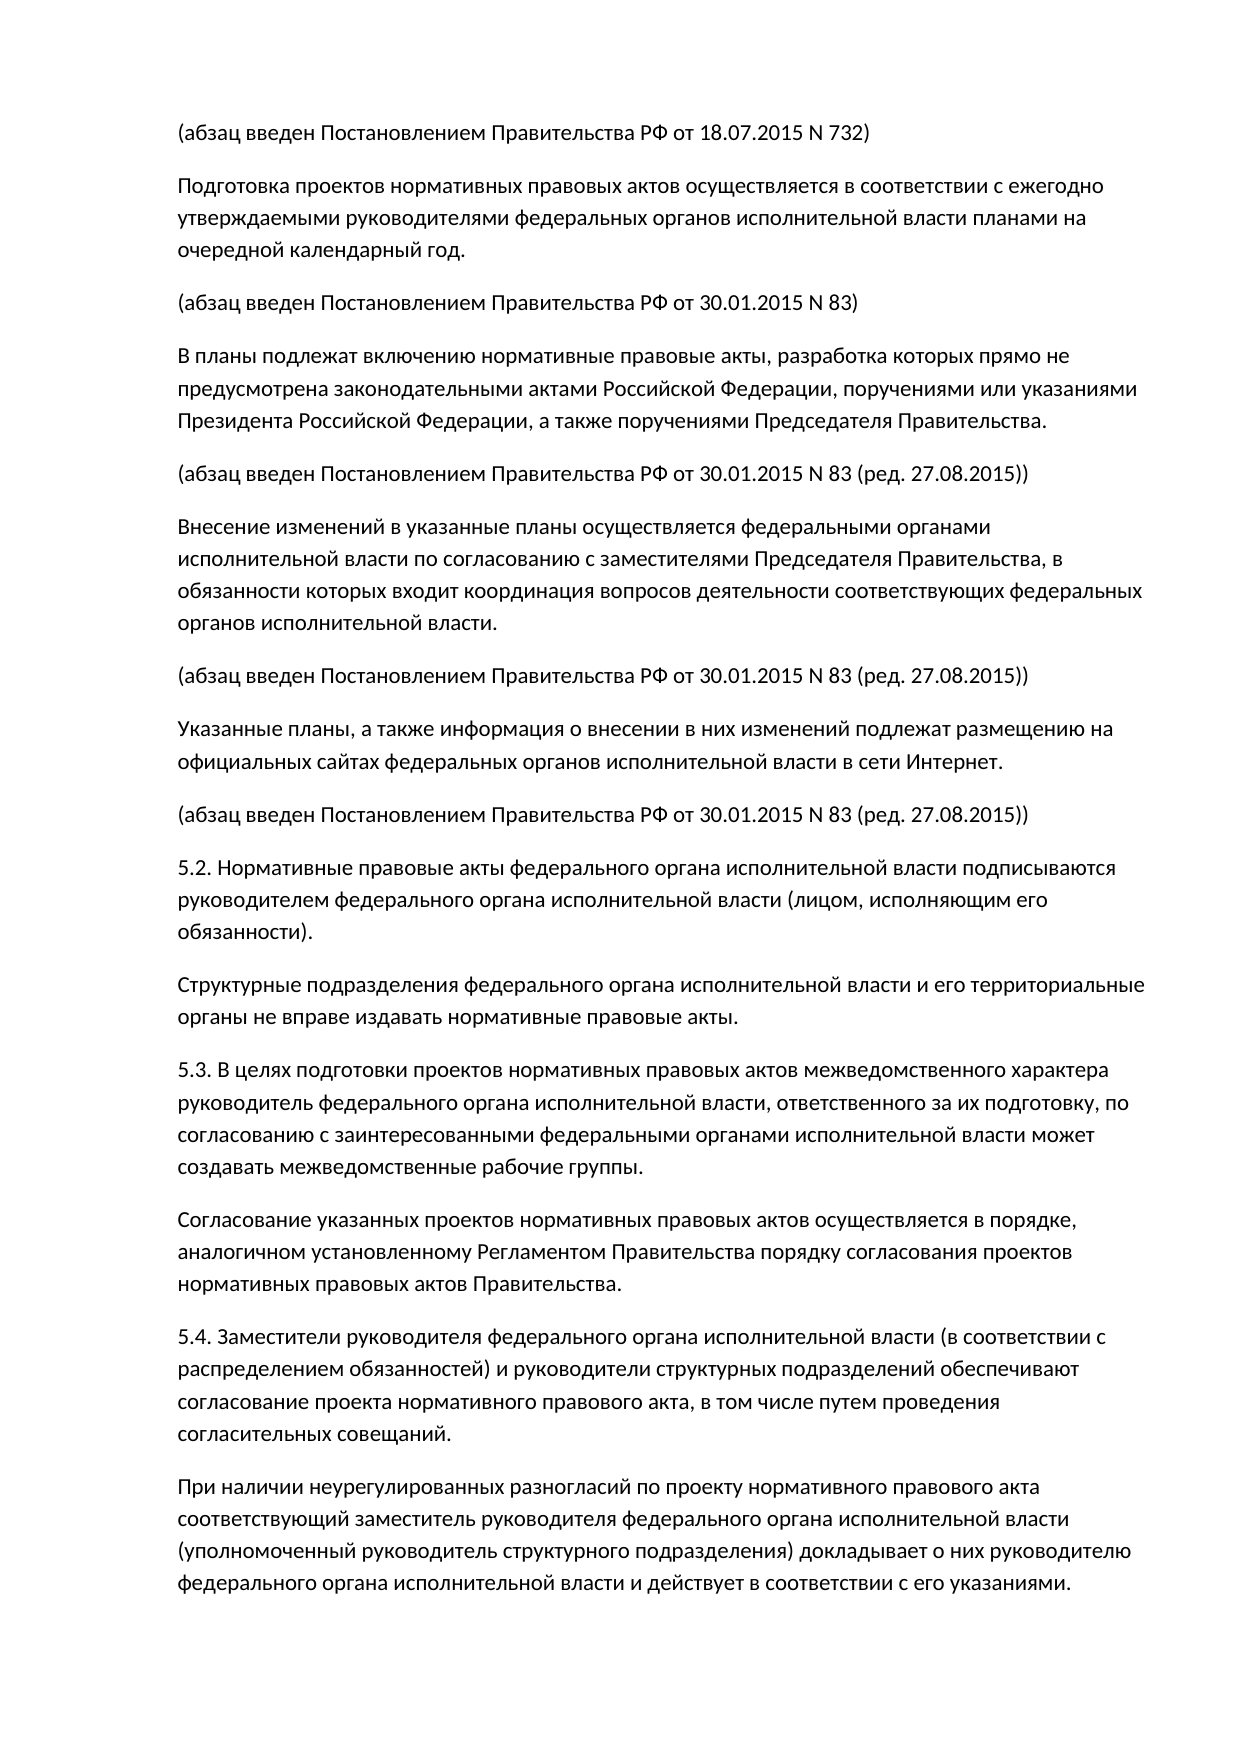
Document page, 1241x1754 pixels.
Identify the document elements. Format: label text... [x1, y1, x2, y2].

text 5.3. В целях подготовки проектов нормативных правовых актов межведомственного характера руководитель федерального органа исполнительной власти, ответственного за их подготовку, по согласованию с заинтересованными федеральными органами исполнительной власти может создавать межведомственные рабочие группы. [177, 1055, 1152, 1180]
text Согласование указанных проектов нормативных правовых актов осуществляется в порядке, аналогичном установленному Регламентом Правительства порядку согласования проектов нормативных правовых актов Правительства. [177, 1205, 1152, 1297]
text (абзац введен Постановлением Правительства РФ от 30.01.2015 N 83) [177, 288, 1152, 317]
text Указанные планы, а также информация о внесении в них изменений подлежат размещению на официальных сайтах федеральных органов исполнительной власти в сети Интернет. [177, 714, 1152, 775]
text При наличии неурегулированных разногласий по проекту нормативного правового акта соответствующий заместитель руководителя федерального органа исполнительной власти (уполномоченный руководитель структурного подразделения) докладывает о них руководителю федерального органа исполнительной власти и действует в соответствии с его указаниями. [177, 1472, 1152, 1597]
text Внесение изменений в указанные планы осуществляется федеральными органами исполнительной власти по согласованию с заместителями Председателя Правительства, в обязанности которых входит координация вопросов деятельности соответствующих федеральных органов исполнительной власти. [177, 512, 1152, 637]
text Структурные подразделения федерального органа исполнительной власти и его территориальные органы не вправе издавать нормативные правовые акты. [177, 970, 1152, 1030]
text (абзац введен Постановлением Правительства РФ от 30.01.2015 N 83 (ред. 27.08.2015)) [177, 662, 1152, 689]
text (абзац введен Постановлением Правительства РФ от 18.07.2015 N 732) [177, 118, 1152, 146]
text (абзац введен Постановлением Правительства РФ от 30.01.2015 N 83 (ред. 27.08.2015)) [177, 459, 1152, 487]
text Подготовка проектов нормативных правовых актов осуществляется в соответствии с ежегодно утверждаемыми руководителями федеральных органов исполнительной власти планами на очередной календарный год. [177, 171, 1152, 263]
text 5.2. Нормативные правовые акты федерального органа исполнительной власти подписываются руководителем федерального органа исполнительной власти (лицом, исполняющим его обязанности). [177, 853, 1152, 945]
text В планы подлежат включению нормативные правовые акты, разработка которых прямо не предусмотрена законодательными актами Российской Федерации, поручениями или указаниями Президента Российской Федерации, а также поручениями Председателя Правительства. [177, 342, 1152, 434]
text 5.4. Заместители руководителя федерального органа исполнительной власти (в соответствии с распределением обязанностей) и руководители структурных подразделений обеспечивают согласование проекта нормативного правового акта, в том числе путем проведения согласительных совещаний. [177, 1322, 1152, 1447]
text (абзац введен Постановлением Правительства РФ от 30.01.2015 N 83 (ред. 27.08.2015)) [177, 800, 1152, 828]
